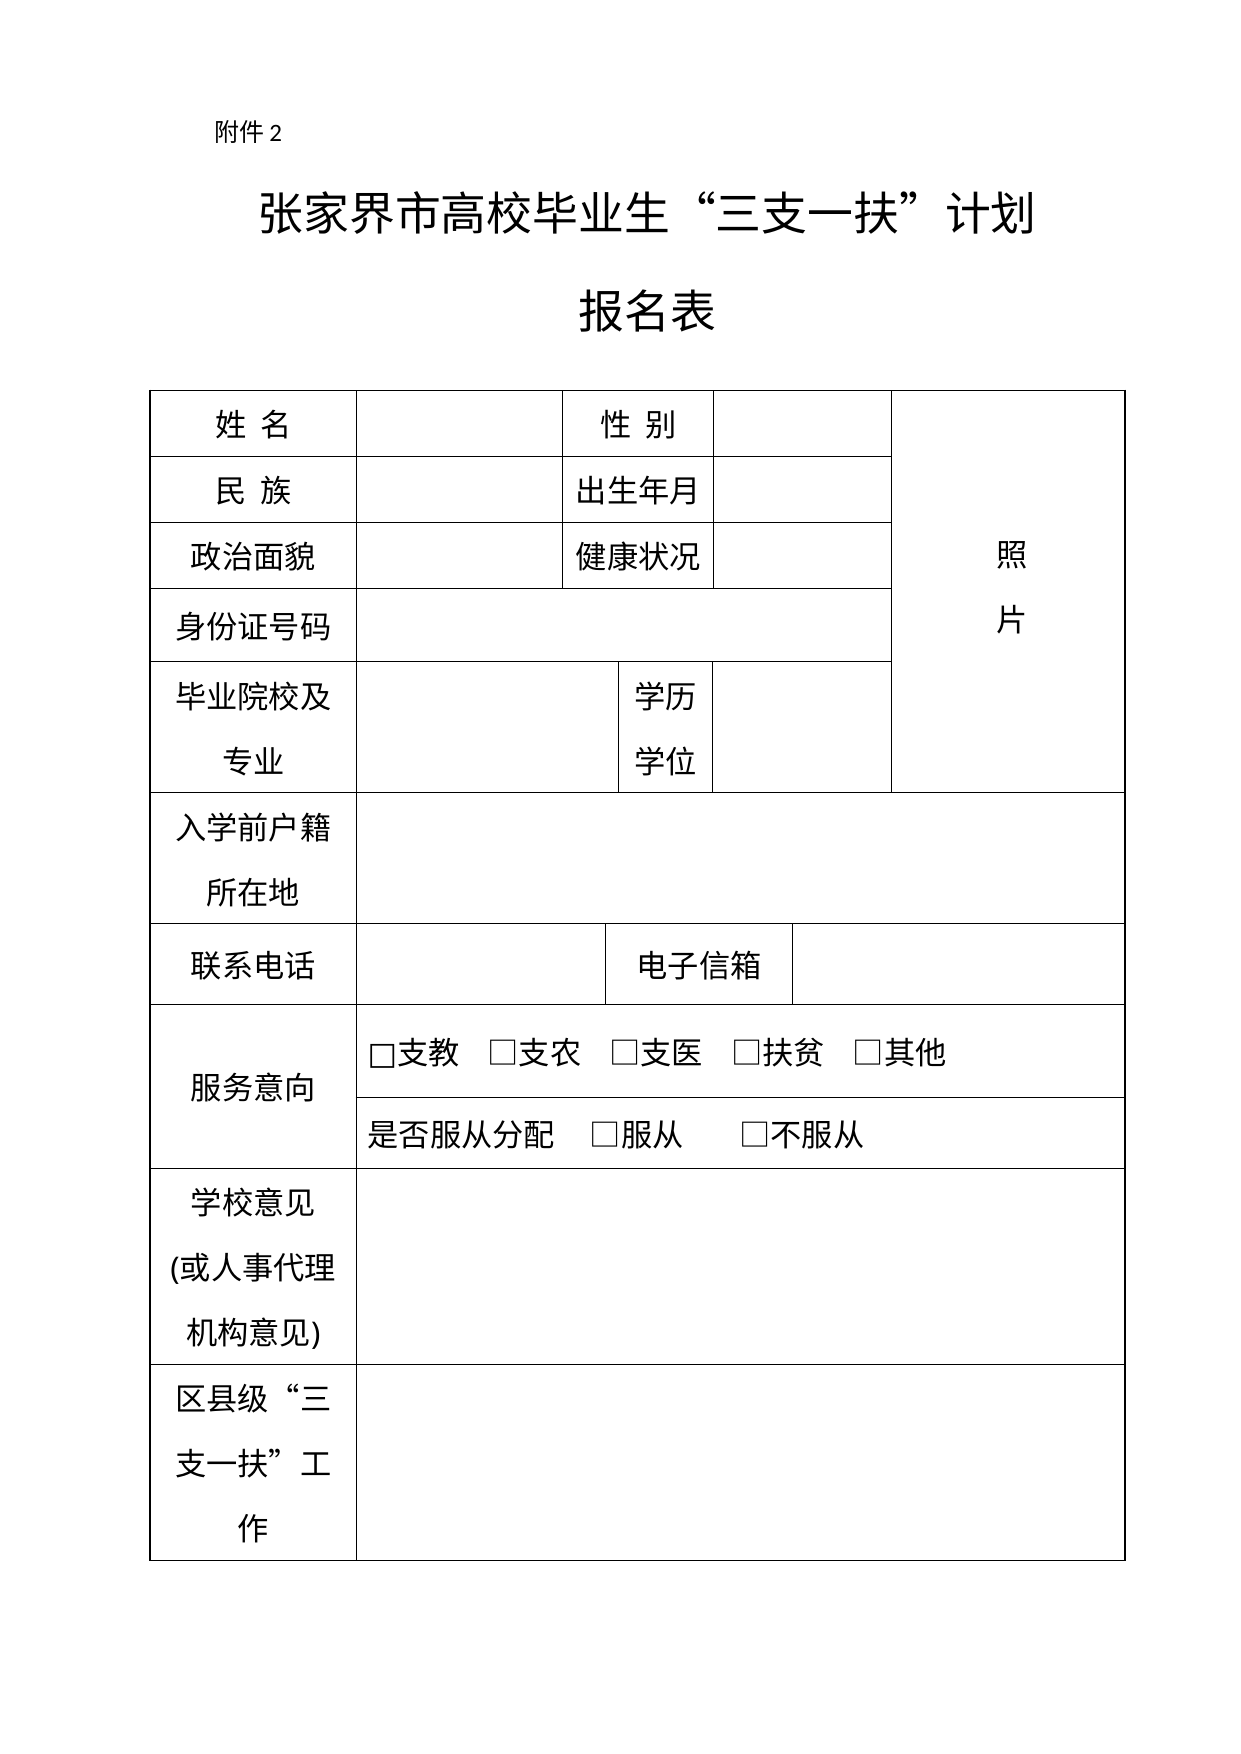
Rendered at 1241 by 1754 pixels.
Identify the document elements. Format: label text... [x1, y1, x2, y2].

table_cell [714, 457, 891, 522]
table_cell 入学前户籍所在地 [151, 793, 356, 923]
table_cell [357, 1365, 1124, 1559]
table_header [357, 391, 562, 456]
table_cell [357, 793, 1124, 923]
table_cell 政治面貌 [151, 523, 356, 588]
table_cell [357, 457, 562, 522]
table_header 照 片 [892, 391, 1124, 792]
table_cell [713, 662, 891, 792]
table_cell [714, 523, 891, 588]
text 报名表 [187, 259, 1106, 357]
table_cell 民 族 [151, 457, 356, 522]
table_cell [793, 924, 1124, 1003]
table_cell 学校意见 (或人事代理机构意见) [151, 1169, 356, 1363]
table_header 性 别 [563, 391, 713, 456]
table_cell [357, 589, 891, 661]
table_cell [151, 1365, 356, 1559]
table_cell 毕业院校及专业 [151, 662, 356, 792]
table_cell 健康状况 [563, 523, 713, 588]
table_cell [357, 924, 605, 1003]
table_cell □支教 □支农 □支医 □扶贫 □其他 [357, 1005, 1124, 1097]
table_cell 学历 学位 [619, 662, 712, 792]
table_cell [357, 523, 562, 588]
table_cell 联系电话 [151, 924, 356, 1003]
table_cell 服务意向 [151, 1005, 356, 1167]
table_cell [357, 1169, 1124, 1363]
table_cell [357, 662, 618, 792]
table_cell 出生年月 [563, 457, 713, 522]
table_cell 电子信箱 [606, 924, 792, 1003]
table_cell 是否服从分配 □服从 □不服从 [357, 1098, 1124, 1167]
table_cell 身份证号码 [151, 589, 356, 661]
table_header 姓 名 [151, 391, 356, 456]
table_header [714, 391, 891, 456]
text 张家界市高校毕业生“三支一扶”计划 [187, 162, 1106, 259]
